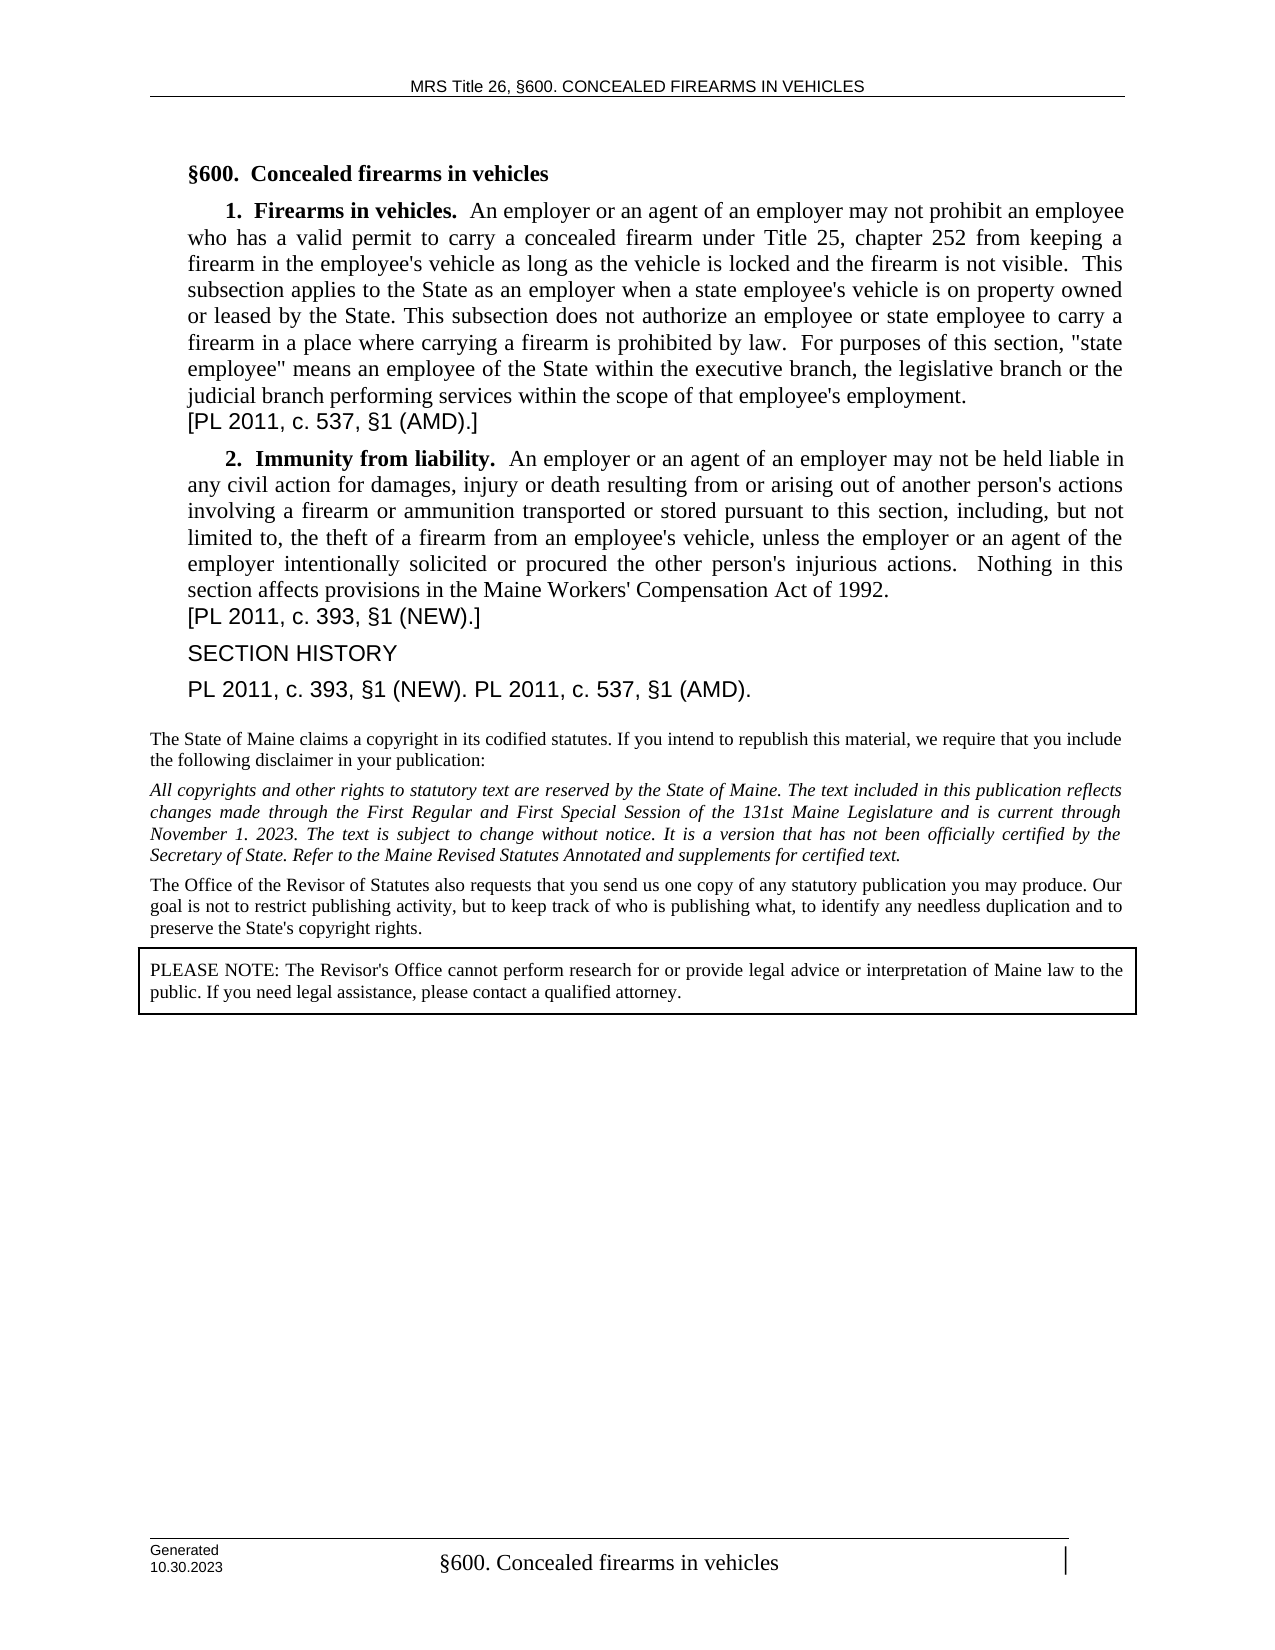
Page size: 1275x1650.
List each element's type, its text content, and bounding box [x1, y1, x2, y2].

text 2. Immunity from liability. An employer or an agent of an employer may not be held liable in any civil action for damages, injury or death resulting from or arising out of another person's actions involving a firearm or ammunition transported or stored pursuant to this section, including, but not limited to, the theft of a firearm from an employee's vehicle, unless the employer or an agent of the employer intentionally solicited or procured the other person's injurious actions. Nothing in this section affects provisions in the Maine Workers' Compensation Act of 1992. [187, 445, 1125, 603]
text The Office of the Revisor of Statutes also requests that you send us one copy of any statutory publication you may produce. Our goal is not to restrict publishing activity, but to keep track of who is publishing what, to identify any needless duplication and to preserve the State's copyright rights. [150, 874, 1125, 938]
text [PL 2011, c. 393, §1 (NEW).] [187, 603, 1125, 629]
text [PL 2011, c. 537, §1 (AMD).] [187, 408, 1125, 434]
text PL 2011, c. 393, §1 (NEW). PL 2011, c. 537, §1 (AMD). [187, 676, 1125, 703]
text All copyrights and other rights to statutory text are reserved by the State of Maine. The text included in this publication reflects changes made through the First Regular and First Special Session of the 131st Maine Legislature and is current through November 1. 2023 . The text is subject to change without notice. It is a version that has not been officially certified by the Secretary of State. Refer to the Maine Revised Statutes Annotated and supplements for certified text. [150, 779, 1125, 866]
text The State of Maine claims a copyright in its codified statutes. If you intend to republish this material, we require that you include the following disclaimer in your publication: [150, 728, 1125, 771]
text §600. Concealed firearms in vehicles [187, 160, 1125, 187]
text 1. Firearms in vehicles. An employer or an agent of an employer may not prohibit an employee who has a valid permit to carry a concealed firearm under Title 25, chapter 252 from keeping a firearm in the employee's vehicle as long as the vehicle is locked and the firearm is not visible. This subsection applies to the State as an employer when a state employee's vehicle is on property owned or leased by the State. This subsection does not authorize an employee or state employee to carry a firearm in a place where carrying a firearm is prohibited by law. For purposes of this section, "state employee" means an employee of the State within the executive branch, the legislative branch or the judicial branch performing services within the scope of that employee's employment. [187, 197, 1125, 408]
text PLEASE NOTE: The Revisor's Office cannot perform research for or provide legal advice or interpretation of Maine law to the public. If you need legal assistance, please contact a qualified attorney. [140, 949, 1135, 1013]
text SECTION HISTORY [187, 640, 1125, 666]
